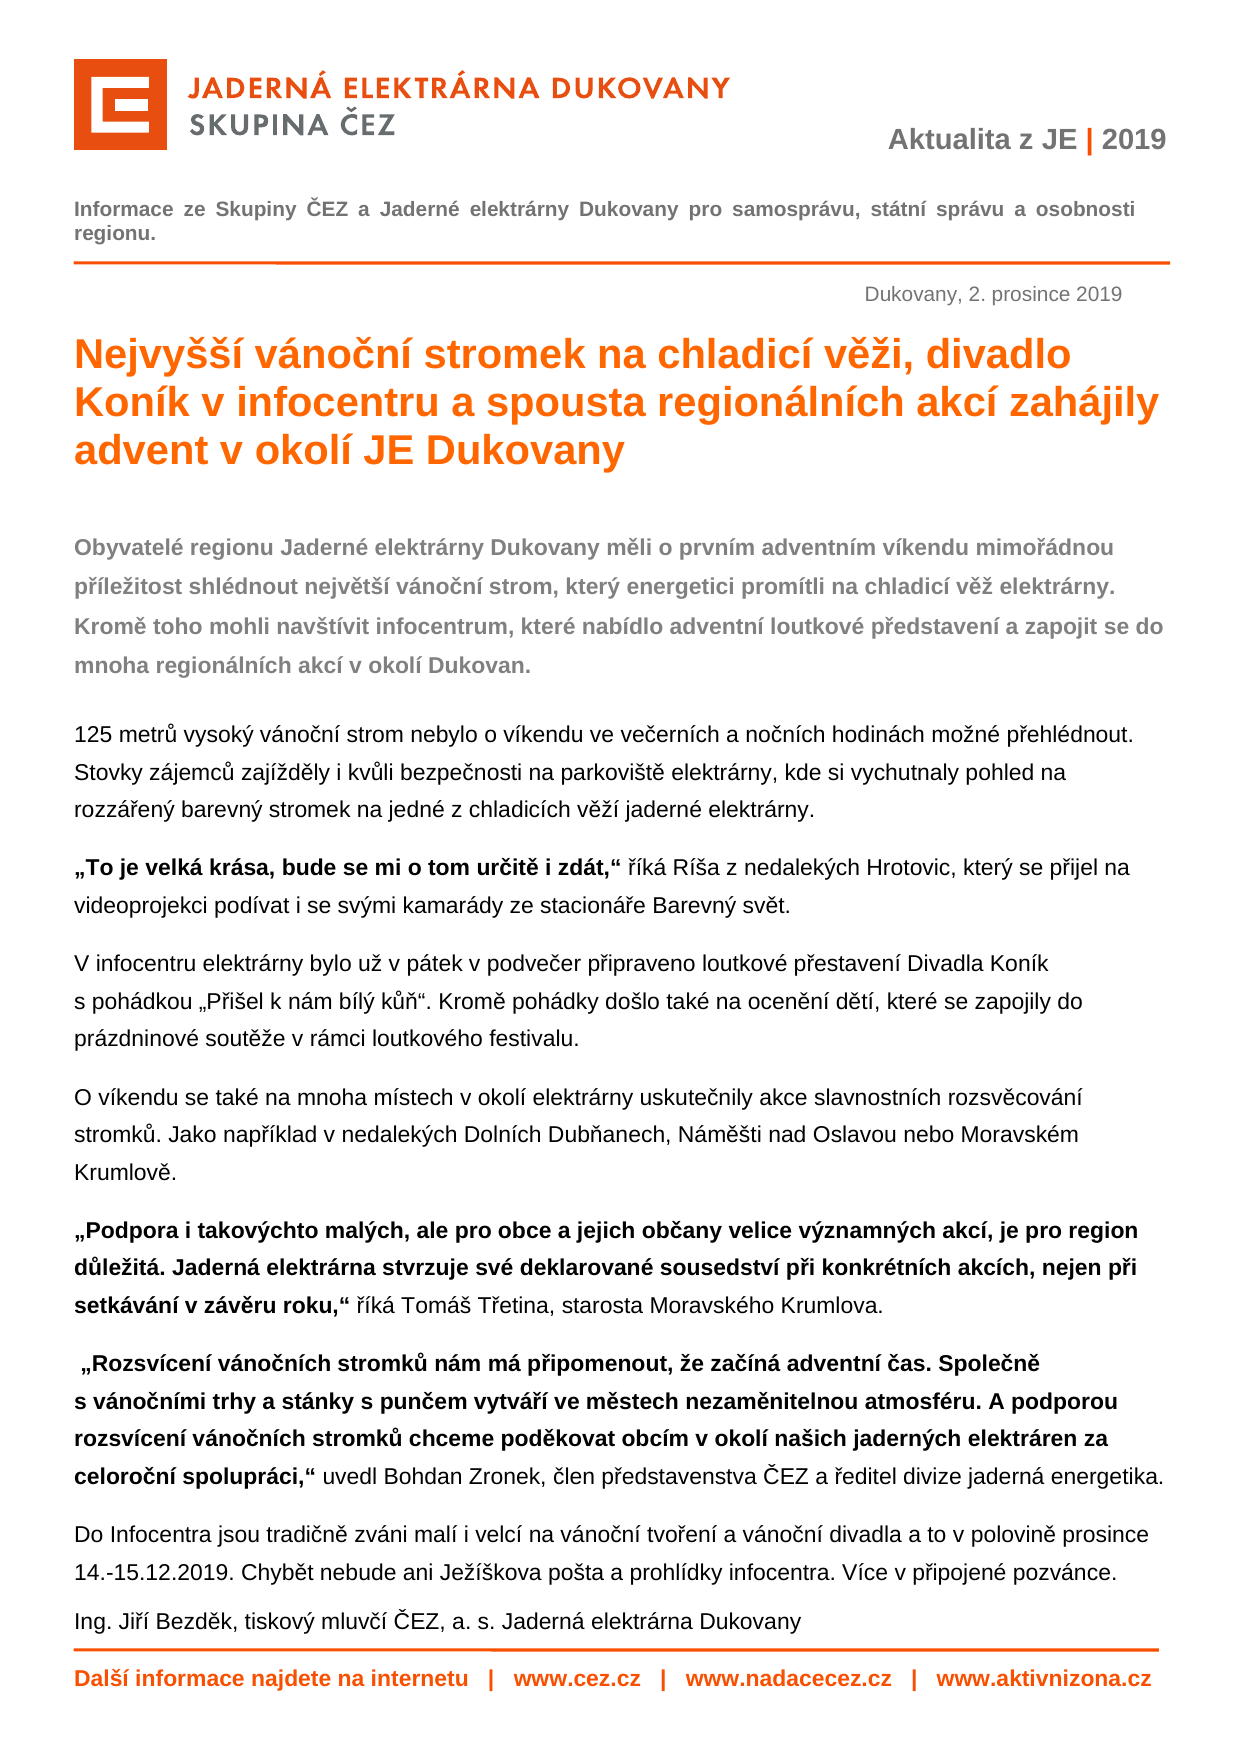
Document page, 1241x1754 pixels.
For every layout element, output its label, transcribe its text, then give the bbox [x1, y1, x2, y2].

text Obyvatelé regionu Jaderné elektrárny Dukovany měli o prvním adventním víkendu mimořádnou příležitost shlédnout největší vánoční strom, který energetici promítli na chladicí věž elektrárny. Kromě toho mohli navštívit infocentrum, které nabídlo adventní loutkové představení a zapojit se do mnoha regionálních akcí v okolí Dukovan. [74, 534, 1167, 678]
text „To je velká krása, bude se mi o tom určitě i zdát,“ říká Ríša z nedalekých Hrotovic, který se přijel na videoprojekci podívat i se svými kamarády ze stacionáře Barevný svět. [74, 846, 1167, 921]
text V infocentru elektrárny bylo už v pátek v podvečer připraveno loutkové přestavení Divadla Koník s pohádkou „Přišel k nám bílý kůň“. Kromě pohádky došlo také na ocenění dětí, které se zapojily do prázdninové soutěže v rámci loutkového festivalu. [74, 942, 1167, 1054]
text Dukovany, 2. prosince 2019 [74, 281, 1122, 305]
text „Rozsvícení vánočních stromků nám má připomenout, že začíná adventní čas. Společně s vánočními trhy a stánky s punčem vytváří ve městech nezaměnitelnou atmosféru. A podporou rozsvícení vánočních stromků chceme poděkovat obcím v okolí našich jaderných elektráren za celoroční spolupráci,“ uvedl Bohdan Zronek, člen představenstva ČEZ a ředitel divize jaderná energetika. [74, 1342, 1167, 1492]
text Ing. Jiří Bezděk, tiskový mluvčí ČEZ, a. s. Jaderná elektrárna Dukovany [74, 1608, 1167, 1635]
subtitle Nejvyšší vánoční stromek na chladicí věži, divadlo Koník v infocentru a spousta regionálních akcí zahájily advent v okolí JE Dukovany [74, 330, 1167, 473]
text Do Infocentra jsou tradičně zváni malí i velcí na vánoční tvoření a vánoční divadla a to v polovině prosince 14.-15.12.2019. Chybět nebude ani Ježíškova pošta a prohlídky infocentra. Více v připojené pozvánce. [74, 1512, 1167, 1587]
text 125 metrů vysoký vánoční strom nebylo o víkendu ve večerních a nočních hodinách možné přehlédnout. Stovky zájemců zajížděly i kvůli bezpečnosti na parkoviště elektrárny, kde si vychutnaly pohled na rozzářený barevný stromek na jedné z chladicích věží jaderné elektrárny. [74, 712, 1167, 825]
text „Podpora i takovýchto malých, ale pro obce a jejich občany velice významných akcí, je pro region důležitá. Jaderná elektrárna stvrzuje své deklarované sousedství při konkrétních akcích, nejen při setkávání v závěru roku,“ říká Tomáš Třetina, starosta Moravského Krumlova. [74, 1208, 1167, 1321]
text O víkendu se také na mnoha místech v okolí elektrárny uskutečnily akce slavnostních rozsvěcování stromků. Jako například v nedalekých Dolních Dubňanech, Náměšti nad Oslavou nebo Moravském Krumlově. [74, 1075, 1167, 1187]
